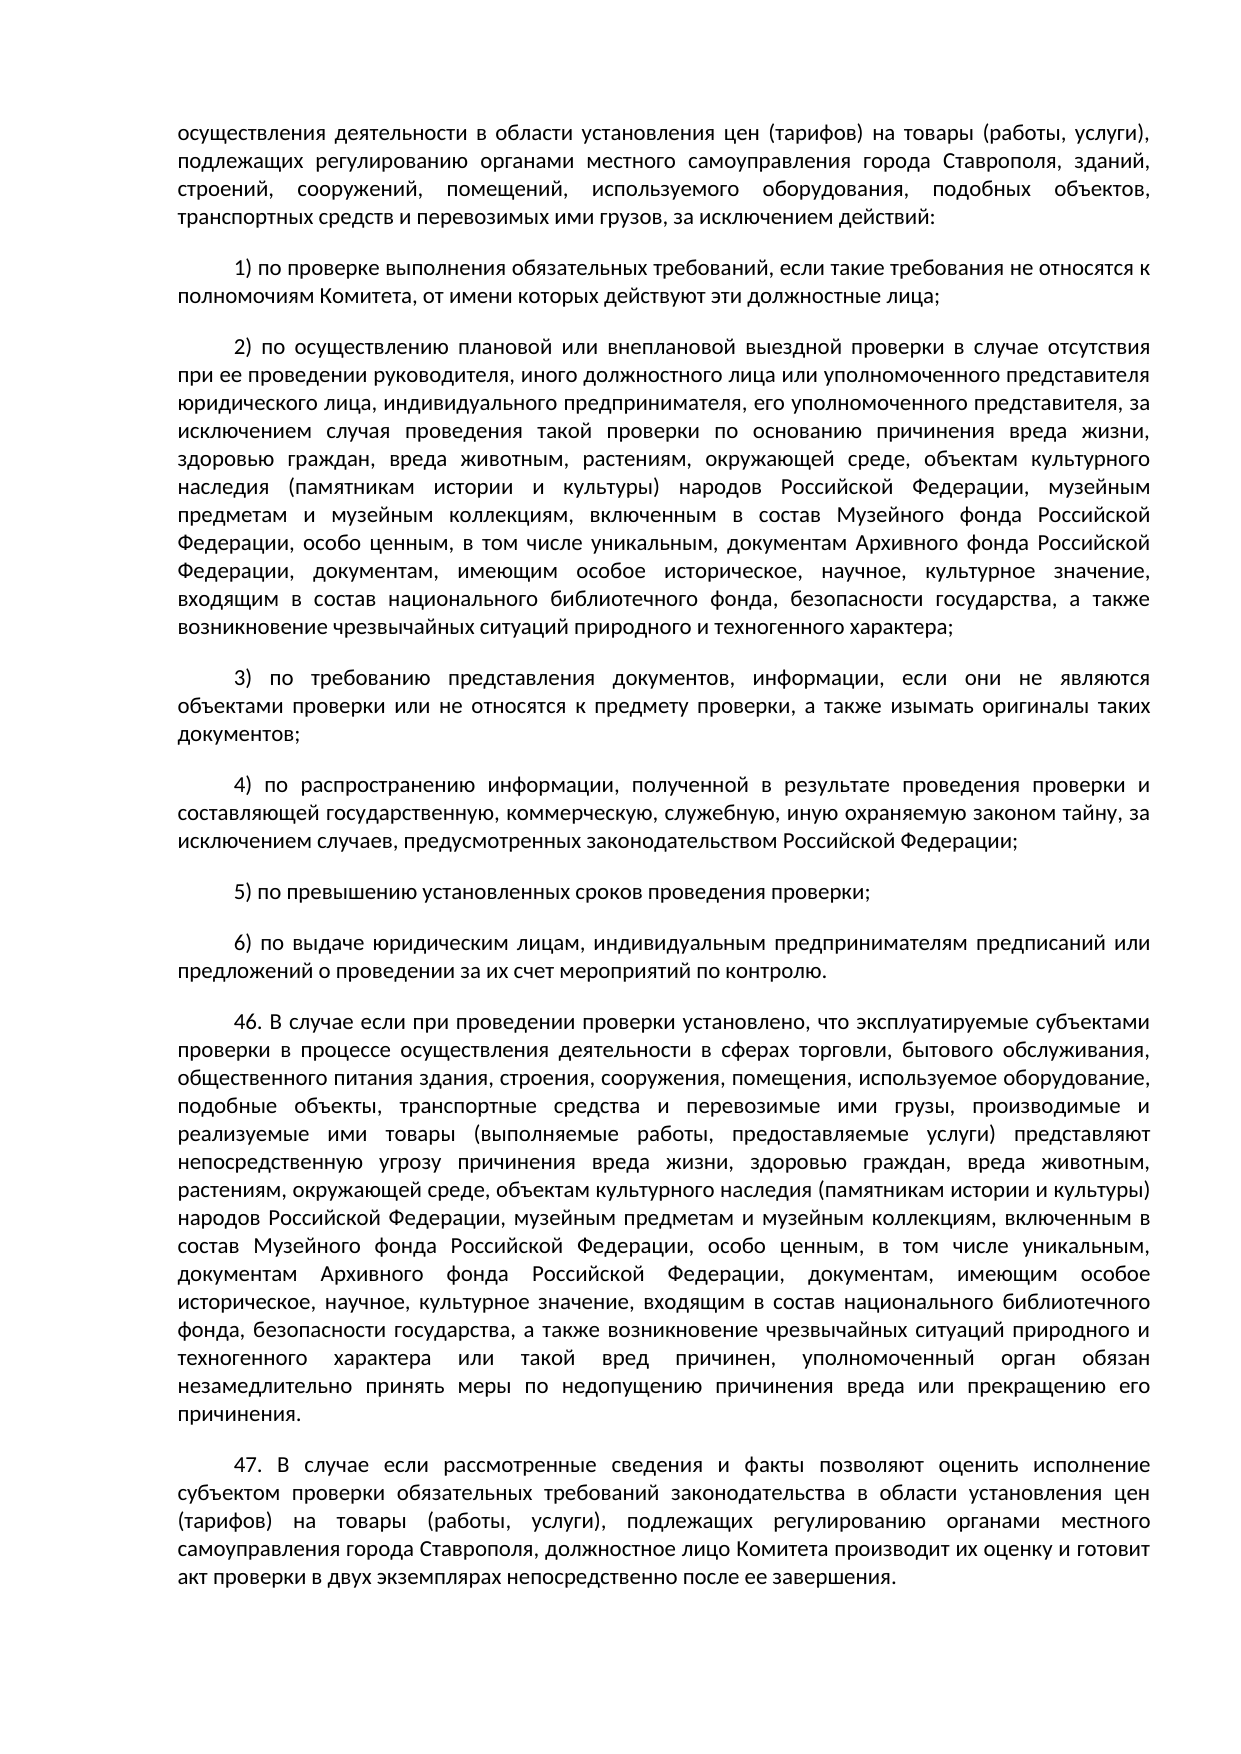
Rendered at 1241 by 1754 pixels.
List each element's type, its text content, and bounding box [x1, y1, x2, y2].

text 46. В случае если при проведении проверки установлено, что эксплуатируемые субъектами проверки в процессе осуществления деятельности в сферах торговли, бытового обслуживания, общественного питания здания, строения, сооружения, помещения, используемое оборудование, подобные объекты, транспортные средства и перевозимые ими грузы, производимые и реализуемые ими товары (выполняемые работы, предоставляемые услуги) представляют непосредственную угрозу причинения вреда жизни, здоровью граждан, вреда животным, растениям, окружающей среде, объектам культурного наследия (памятникам истории и культуры) народов Российской Федерации, музейным предметам и музейным коллекциям, включенным в состав Музейного фонда Российской Федерации, особо ценным, в том числе уникальным, документам Архивного фонда Российской Федерации, документам, имеющим особое историческое, научное, культурное значение, входящим в состав национального библиотечного фонда, безопасности государства, а также возникновение чрезвычайных ситуаций природного и техногенного характера или такой вред причинен, уполномоченный орган обязан незамедлительно принять меры по недопущению причинения вреда или прекращению его причинения. [177, 1007, 1152, 1427]
text 6) по выдаче юридическим лицам, индивидуальным предпринимателям предписаний или предложений о проведении за их счет мероприятий по контролю. [177, 928, 1152, 984]
text 3) по требованию представления документов, информации, если они не являются объектами проверки или не относятся к предмету проверки, а также изымать оригиналы таких документов; [177, 663, 1152, 747]
text 5) по превышению установленных сроков проведения проверки; [177, 877, 1152, 905]
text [177, 118, 1152, 230]
text 2) по осуществлению плановой или внеплановой выездной проверки в случае отсутствия при ее проведении руководителя, иного должностного лица или уполномоченного представителя юридического лица, индивидуального предпринимателя, его уполномоченного представителя, за исключением случая проведения такой проверки по основанию причинения вреда жизни, здоровью граждан, вреда животным, растениям, окружающей среде, объектам культурного наследия (памятникам истории и культуры) народов Российской Федерации, музейным предметам и музейным коллекциям, включенным в состав Музейного фонда Российской Федерации, особо ценным, в том числе уникальным, документам Архивного фонда Российской Федерации, документам, имеющим особое историческое, научное, культурное значение, входящим в состав национального библиотечного фонда, безопасности государства, а также возникновение чрезвычайных ситуаций природного и техногенного характера; [177, 332, 1152, 640]
text 1) по проверке выполнения обязательных требований, если такие требования не относятся к полномочиям Комитета, от имени которых действуют эти должностные лица; [177, 253, 1152, 309]
text 47. В случае если рассмотренные сведения и факты позволяют оценить исполнение субъектом проверки обязательных требований законодательства в области установления цен (тарифов) на товары (работы, услуги), подлежащих регулированию органами местного самоуправления города Ставрополя, должностное лицо Комитета производит их оценку и готовит акт проверки в двух экземплярах непосредственно после ее завершения. [177, 1450, 1152, 1590]
text 4) по распространению информации, полученной в результате проведения проверки и составляющей государственную, коммерческую, служебную, иную охраняемую законом тайну, за исключением случаев, предусмотренных законодательством Российской Федерации; [177, 770, 1152, 854]
